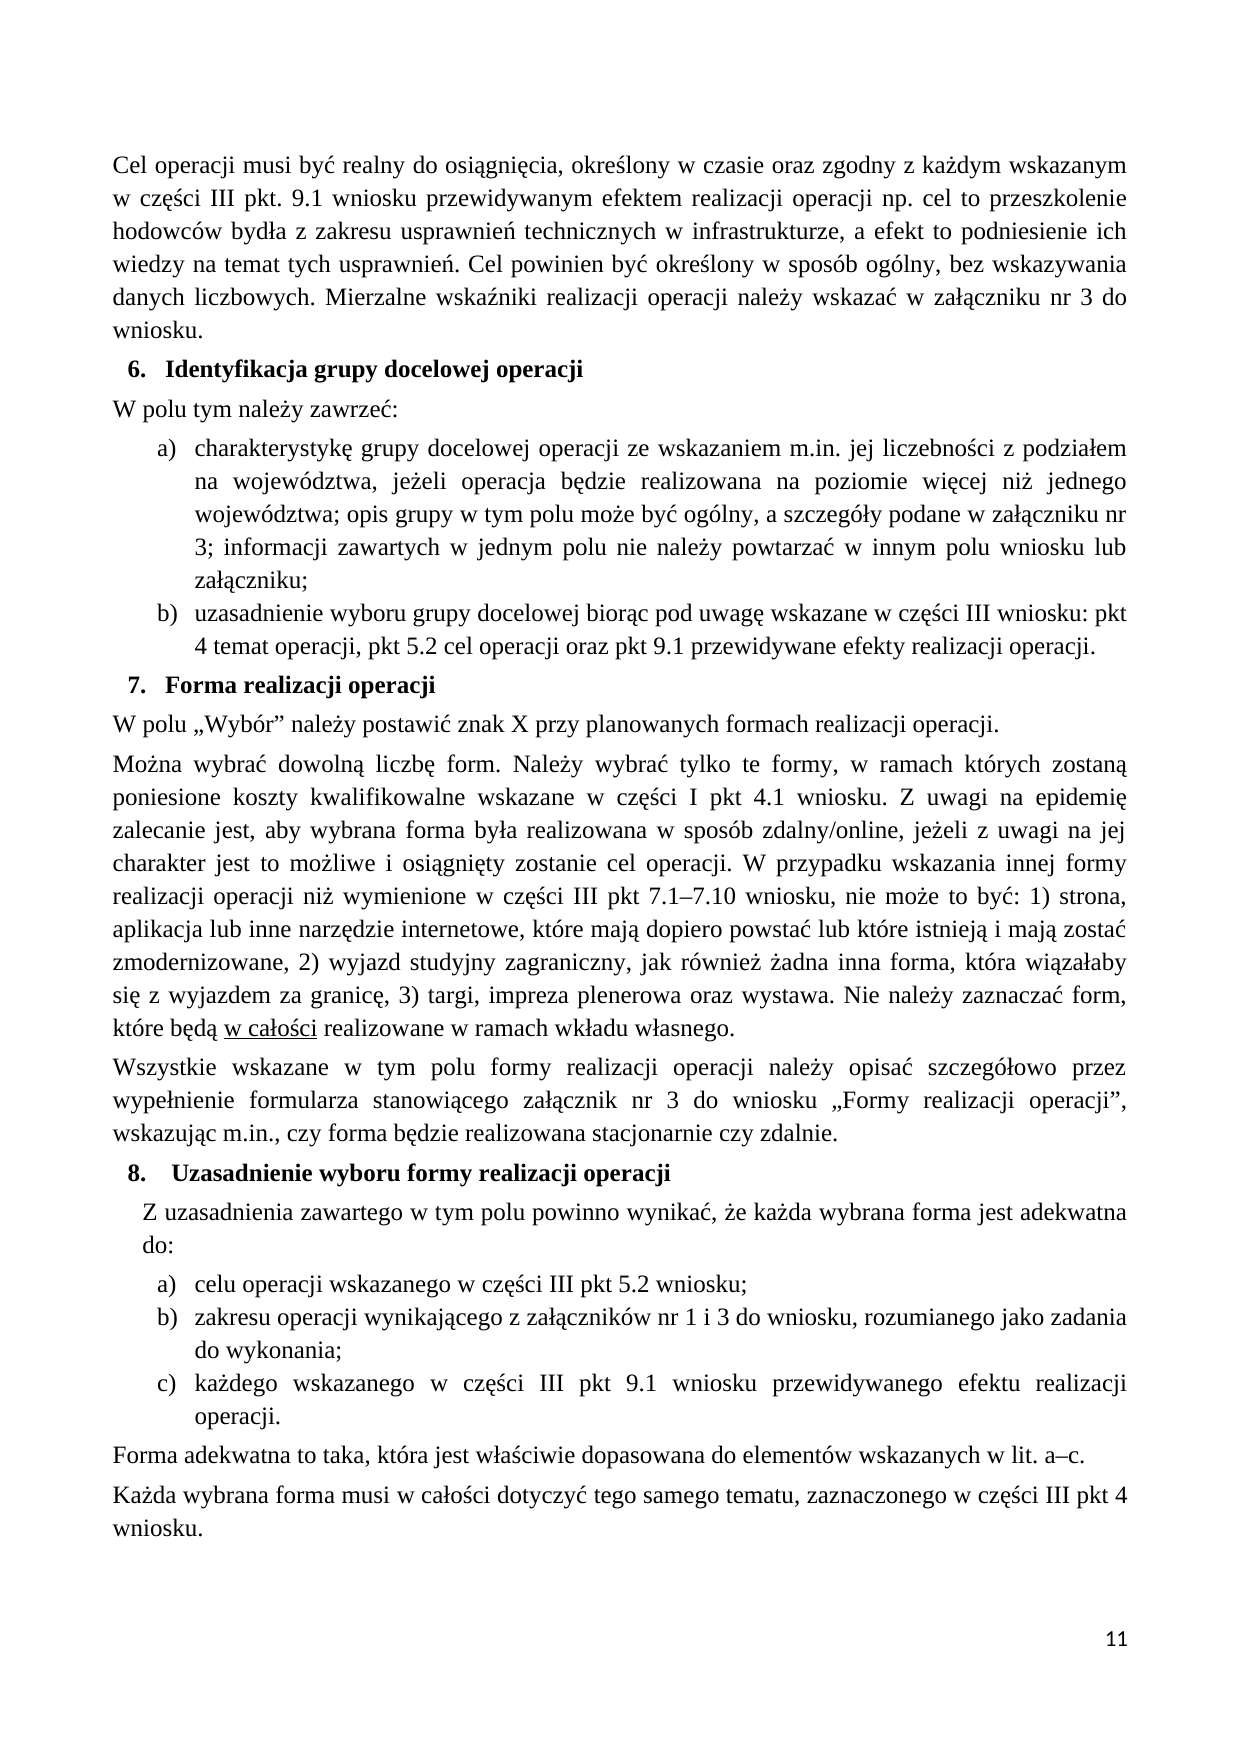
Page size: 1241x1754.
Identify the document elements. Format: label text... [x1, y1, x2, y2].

list zakresu operacji wynikającego z załączników nr 1 i 3 do wniosku, rozumianego jako zadania do wykonania; [157, 1302, 1128, 1364]
text Każda wybrana forma musi w całości dotyczyć tego samego tematu, zaznaczonego w części III pkt 4 wniosku. [112, 1480, 1128, 1542]
text Można wybrać dowolną liczbę form. Należy wybrać tylko te formy, w ramach których zostaną poniesione koszty kwalifikowalne wskazane w części I pkt 4.1 wniosku. Z uwagi na epidemię zalecanie jest, aby wybrana forma była realizowana w sposób zdalny/online, jeżeli z uwagi na jej charakter jest to możliwe i osiągnięty zostanie cel operacji. W przypadku wskazania innej formy realizacji operacji niż wymienione w części III pkt 7.1–7.10 wniosku, nie może to być: 1) strona, aplikacja lub inne narzędzie internetowe, które mają dopiero powstać lub które istnieją i mają zostać zmodernizowane, 2) wyjazd studyjny zagraniczny, jak również żadna inna forma, która wiązałaby się z wyjazdem za granicę, 3) targi, impreza plenerowa oraz wystawa. Nie należy zaznaczać form, które będą w całości realizowane w ramach wkładu własnego. [112, 749, 1128, 1042]
list Forma realizacji operacji [127, 670, 1128, 699]
list uzasadnienie wyboru grupy docelowej biorąc pod uwagę wskazane w części III wniosku: pkt 4 temat operacji, pkt 5.2 cel operacji oraz pkt 9.1 przewidywane efekty realizacji operacji. [157, 598, 1128, 660]
list charakterystykę grupy docelowej operacji ze wskazaniem m.in. jej liczebności z podziałem na województwa, jeżeli operacja będzie realizowana na poziomie więcej niż jednego województwa; opis grupy w tym polu może być ogólny, a szczegóły podane w załączniku nr 3; informacji zawartych w jednym polu nie należy powtarzać w innym polu wniosku lub załączniku; [157, 433, 1128, 594]
text W polu „Wybór” należy postawić znak X przy planowanych formach realizacji operacji. [112, 709, 1128, 738]
text Wszystkie wskazane w tym polu formy realizacji operacji należy opisać szczegółowo przez wypełnienie formularza stanowiącego załącznik nr 3 do wniosku „Formy realizacji operacji”, wskazując m.in., czy forma będzie realizowana stacjonarnie czy zdalnie. [112, 1052, 1128, 1147]
list każdego wskazanego w części III pkt 9.1 wniosku przewidywanego efektu realizacji operacji. [157, 1368, 1128, 1430]
text Forma adekwatna to taka, która jest właściwie dopasowana do elementów wskazanych w lit. a–c. [112, 1441, 1128, 1469]
list Uzasadnienie wyboru formy realizacji operacji [127, 1158, 1128, 1186]
text Z uzasadnienia zawartego w tym polu powinno wynikać, że każda wybrana forma jest adekwatna do: [142, 1197, 1128, 1259]
list Identyfikacja grupy docelowej operacji [127, 354, 1128, 383]
list celu operacji wskazanego w części III pkt 5.2 wniosku; [157, 1269, 1128, 1298]
text Cel operacji musi być realny do osiągnięcia, określony w czasie oraz zgodny z każdym wskazanym w części III pkt. 9.1 wniosku przewidywanym efektem realizacji operacji np. cel to przeszkolenie hodowców bydła z zakresu usprawnień technicznych w infrastrukturze, a efekt to podniesienie ich wiedzy na temat tych usprawnień. Cel powinien być określony w sposób ogólny, bez wskazywania danych liczbowych. Mierzalne wskaźniki realizacji operacji należy wskazać w załączniku nr 3 do wniosku. [112, 150, 1128, 344]
text W polu tym należy zawrzeć: [112, 394, 1128, 422]
